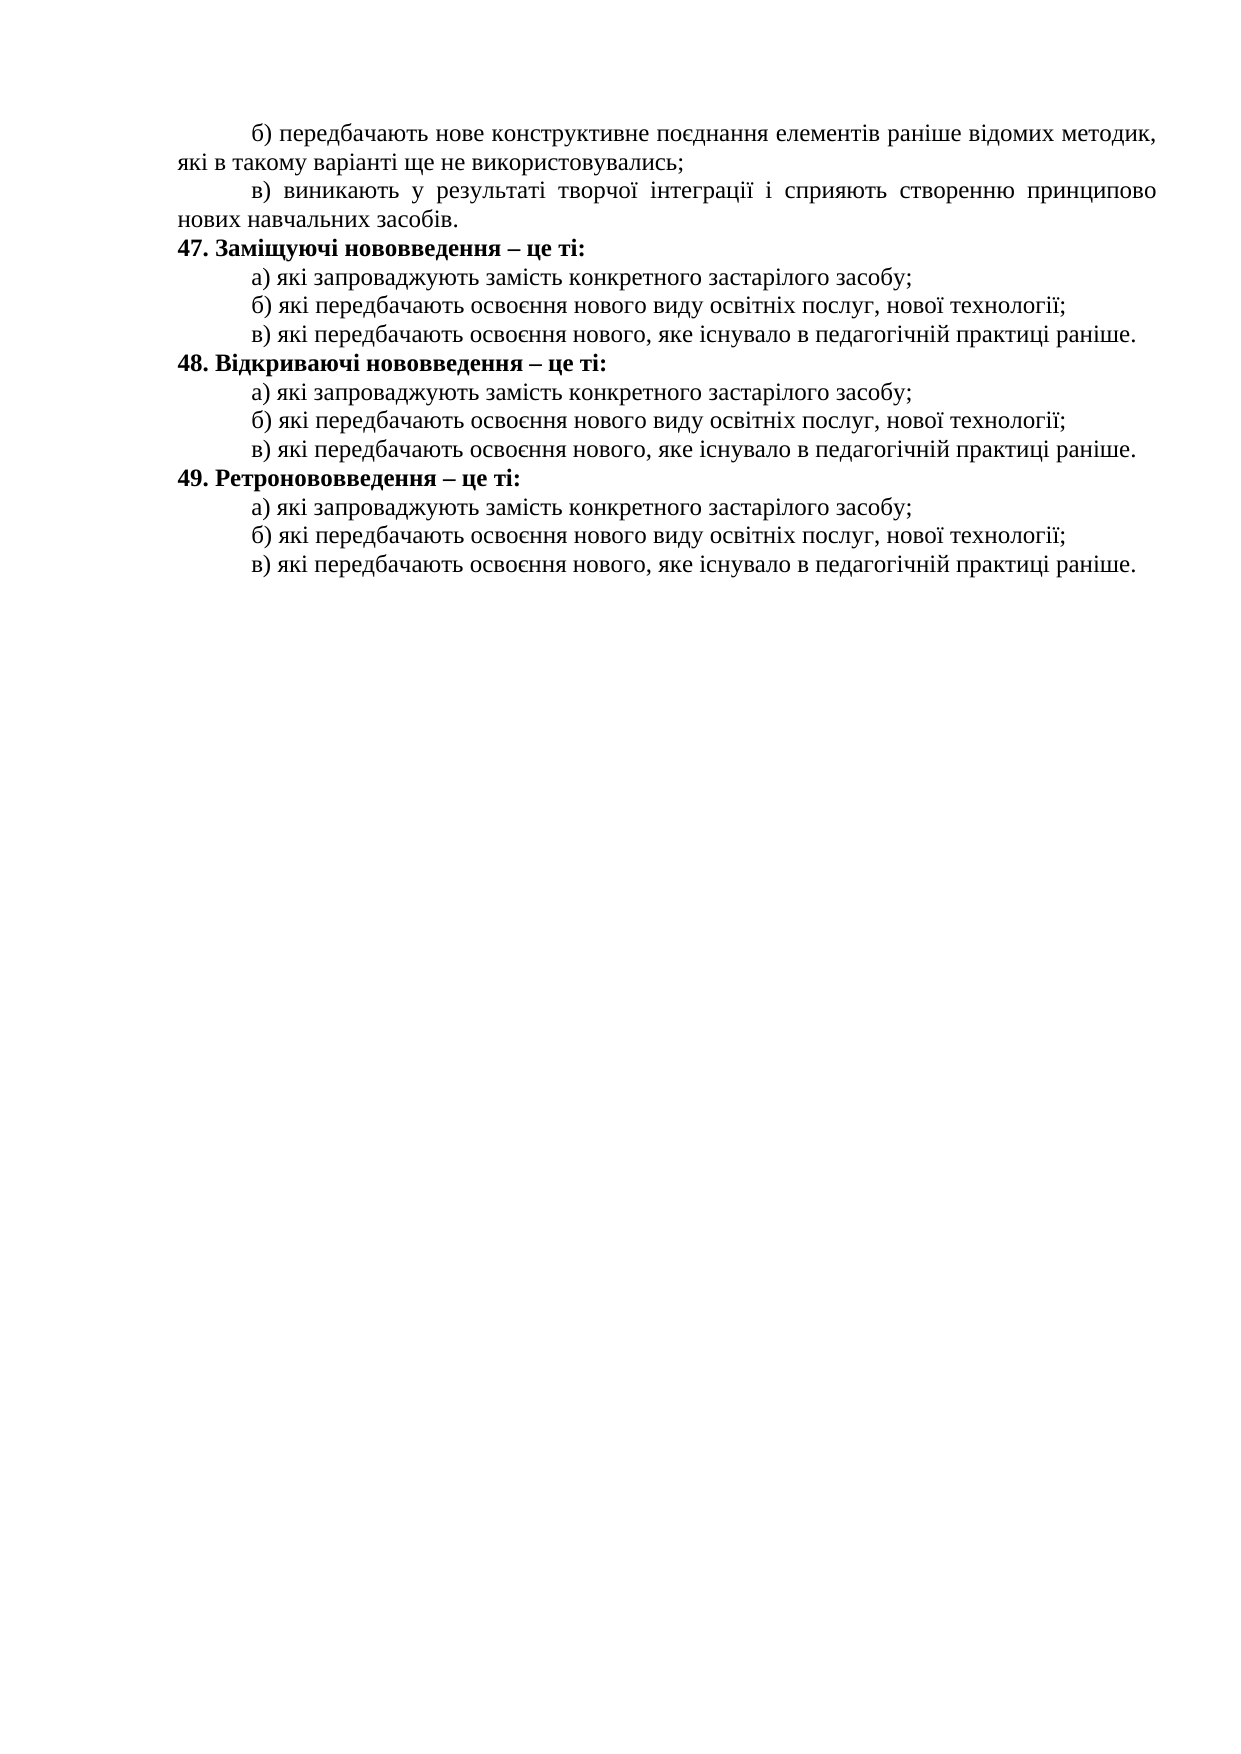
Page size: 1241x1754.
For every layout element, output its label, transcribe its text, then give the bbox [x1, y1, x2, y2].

text 47. Заміщуючі нововведення – це ті: [177, 233, 1157, 262]
text а) які запроваджують замість конкретного застарілого засобу; [215, 492, 1157, 521]
text б) які передбачають освоєння нового виду освітніх послуг, нової технології; [177, 406, 1157, 434]
text б) передбачають нове конструктивне поєднання елементів раніше відомих методик, які в такому варіанті ще не використовувались; [177, 118, 1157, 176]
text б) які передбачають освоєння нового виду освітніх послуг, нової технології; [177, 521, 1157, 549]
text в) які передбачають освоєння нового, яке існувало в педагогічній практиці раніше. [177, 549, 1157, 578]
text а) які запроваджують замість конкретного застарілого засобу; [215, 262, 1157, 291]
text в) які передбачають освоєння нового, яке існувало в педагогічній практиці раніше. [177, 319, 1157, 348]
text а) які запроваджують замість конкретного застарілого засобу; [215, 377, 1157, 406]
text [177, 176, 1157, 233]
text в) які передбачають освоєння нового, яке існувало в педагогічній практиці раніше. [177, 434, 1157, 463]
text б) які передбачають освоєння нового виду освітніх послуг, нової технології; [177, 291, 1157, 319]
text 49. Ретронововведення – це ті: [177, 463, 1157, 492]
text 48. Відкриваючі нововведення – це ті: [177, 348, 1157, 377]
